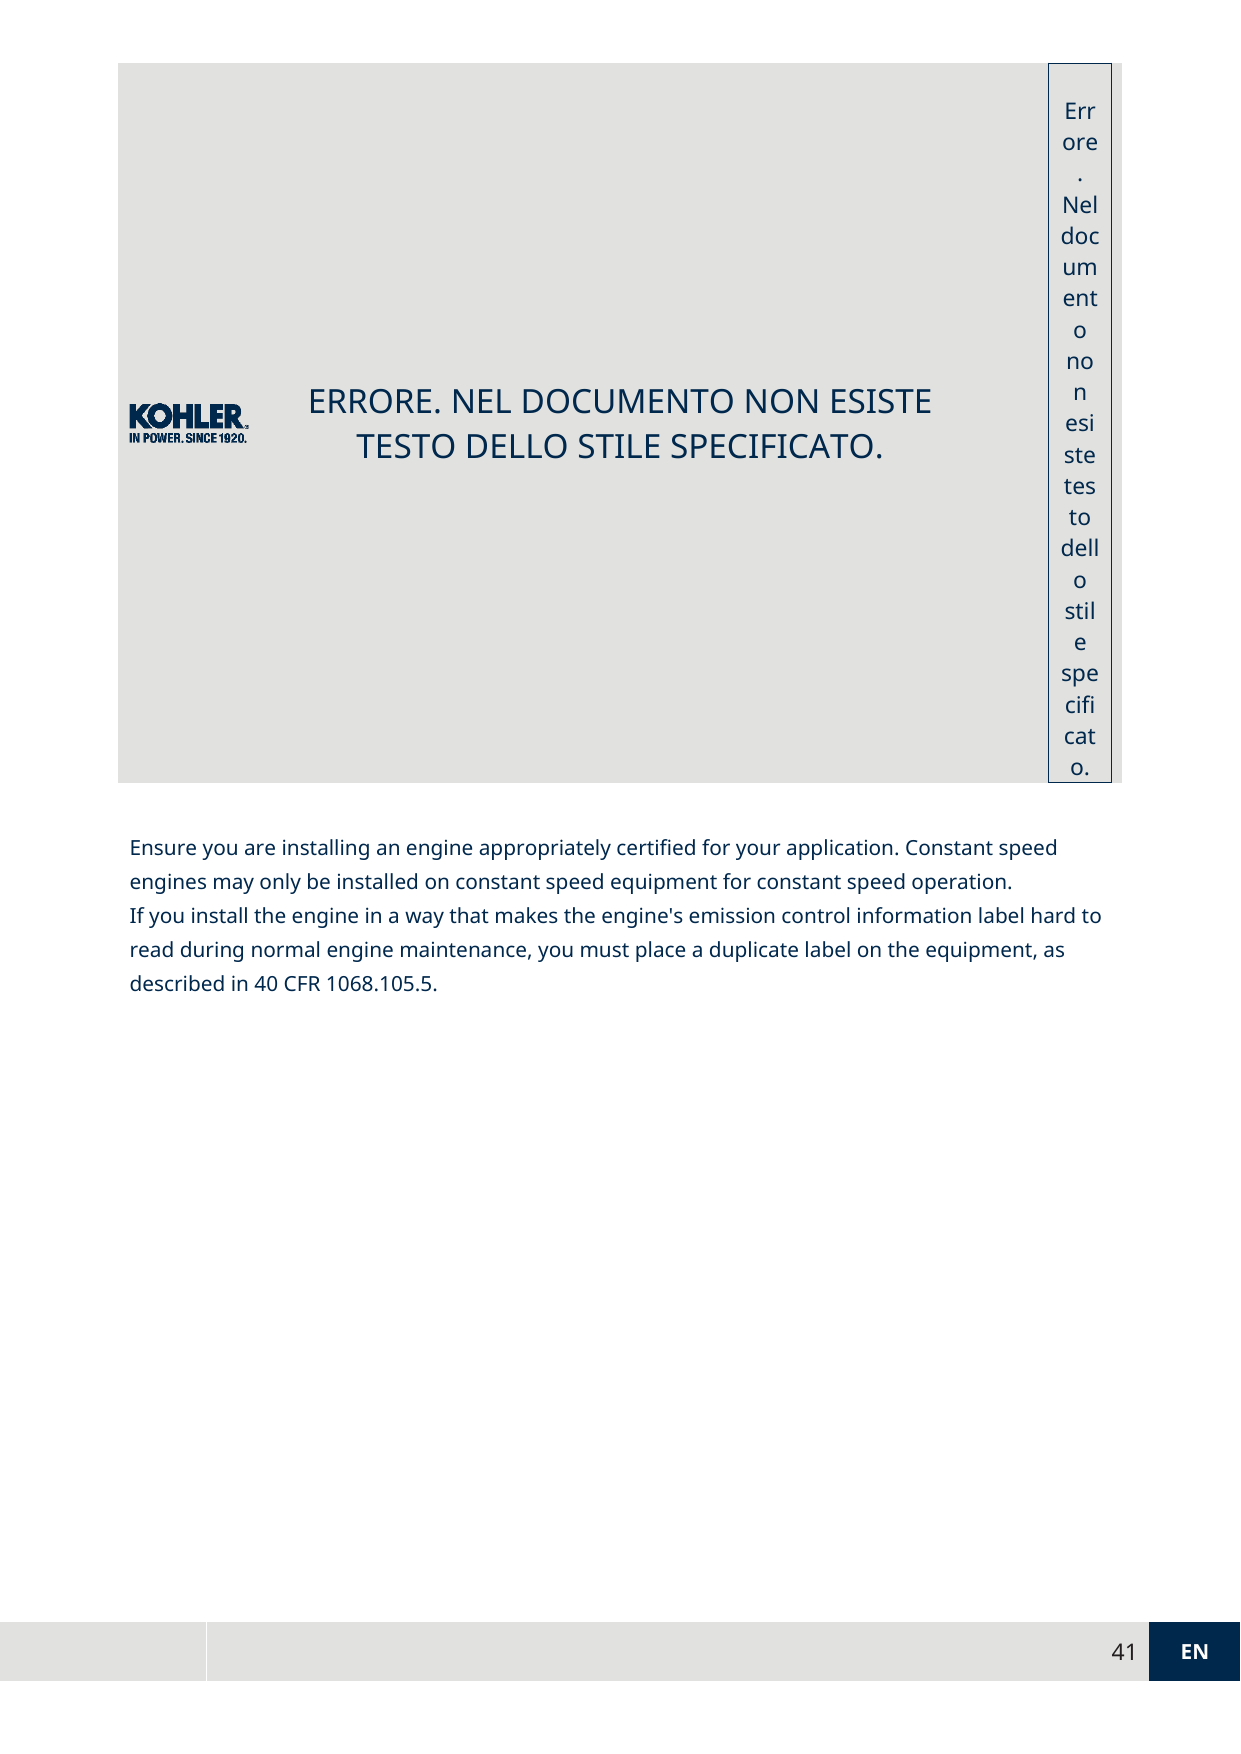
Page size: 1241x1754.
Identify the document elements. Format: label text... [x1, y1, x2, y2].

table_cell 2.5.4 Emission-Related Installation Instructions Failing to follow the instructions in the applications guidebook when installing a certified engine in a piece of nonroad equipment violates federal law (40 CFR 1068.105(b)), subject to fines or other penalties as described in the Clean Air Act. OEM must apply a separate label with the following statement: “ULTRA LOW SULFUR FUEL ONLY” near the fuel inlet. Ensure you are installing an engine appropriately certified for your application. Constant speed engines may only be installed on constant speed equipment for constant speed operation. If you install the engine in a way that makes the engine's emission control information label hard to read during normal engine maintenance, you must place a duplicate label on the equipment, as described in 40 CFR 1068.105.5. [118, 815, 1122, 1016]
picture [129, 403, 249, 443]
